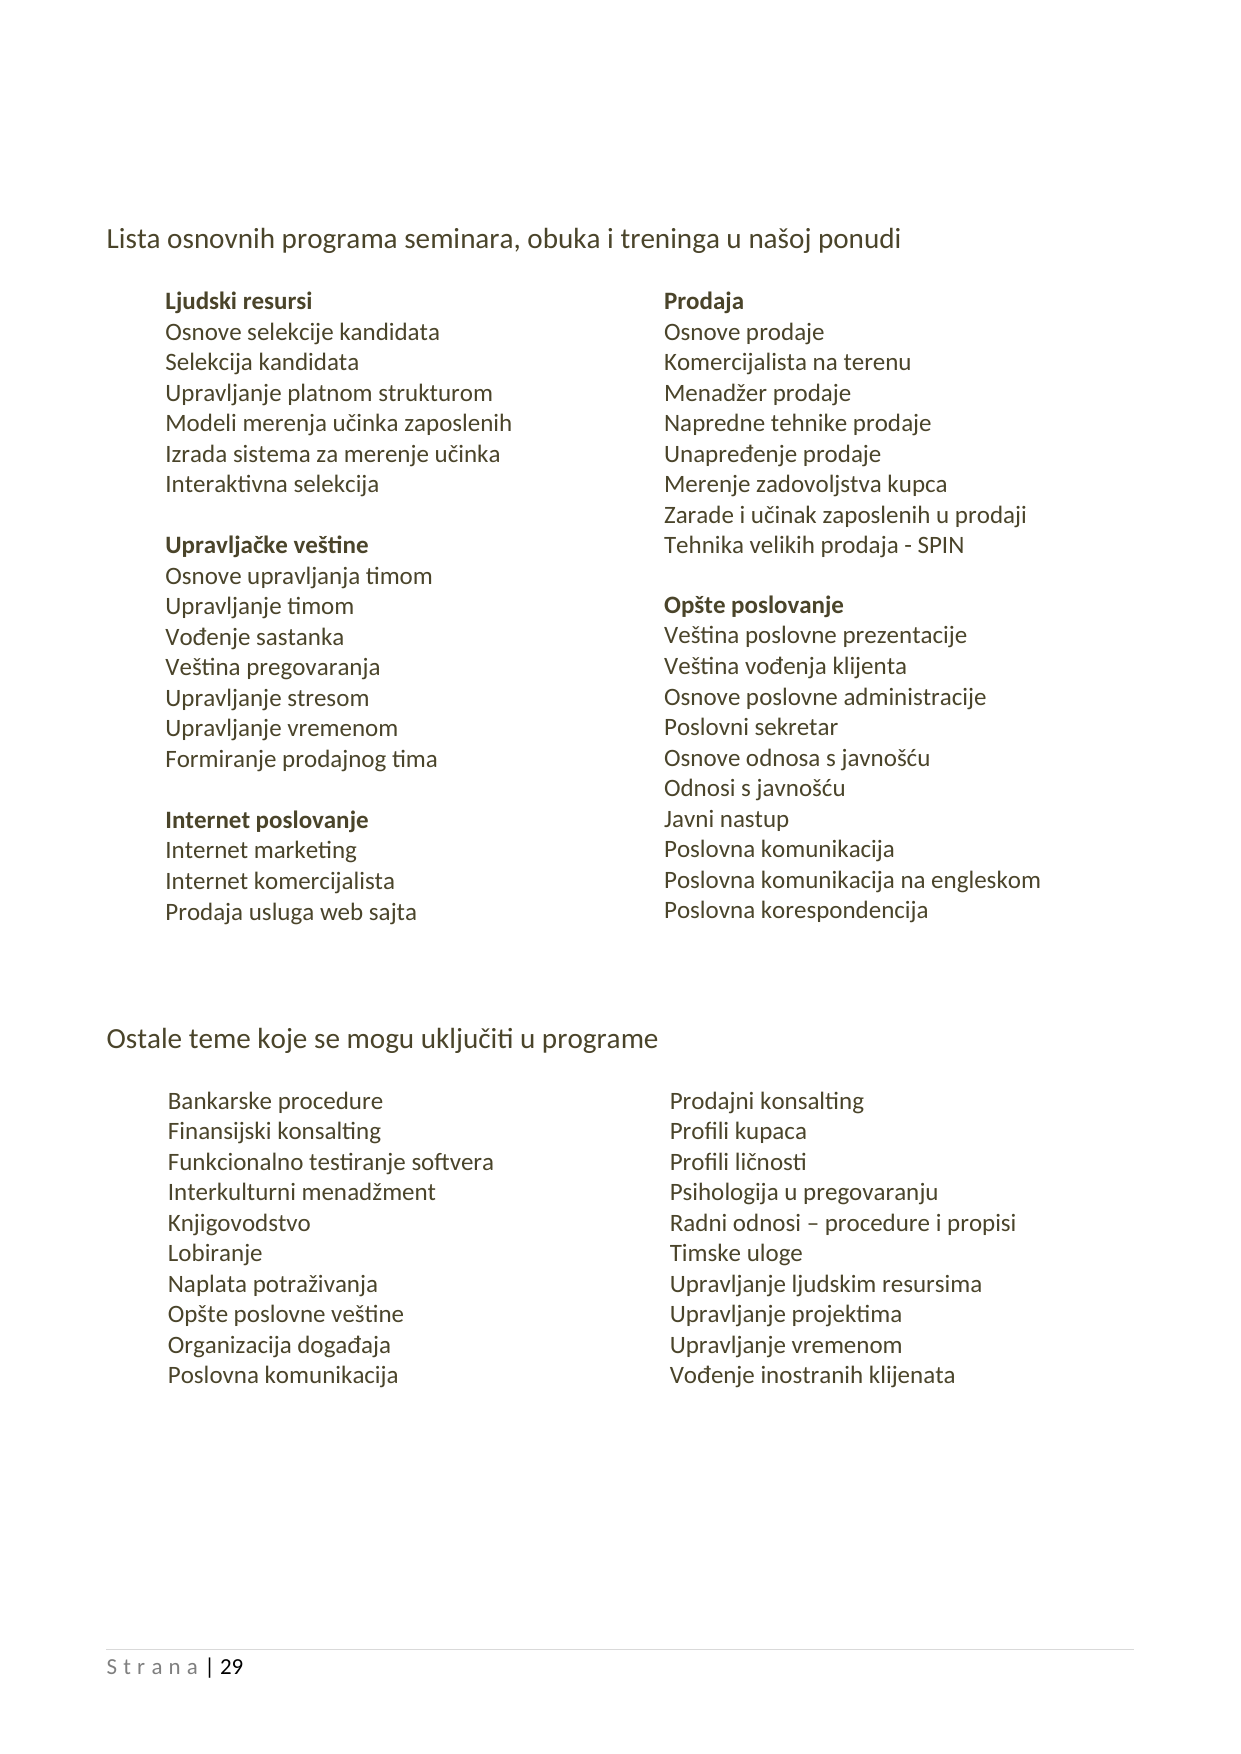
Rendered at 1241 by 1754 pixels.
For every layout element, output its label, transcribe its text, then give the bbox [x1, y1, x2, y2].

table_header Bankarske procedure Finansijski konsalting Funkcionalno testiranje softvera Interkulturni menadžment Knjigovodstvo Lobiranje Naplata potraživanja Opšte poslovne veštine Organizacija događaja Poslovna komunikacija [151, 1085, 653, 1419]
table_header Prodaja Osnove prodaje Komercijalista na terenu Menadžer prodaje Napredne tehnike prodaje Unapređenje prodaje Merenje zadovoljstva kupca Zarade i učinak zaposlenih u prodaji Tehnika velikih prodaja - SPIN Opšte poslovanje Veština poslovne prezentacije Veština vođenja klijenta Osnove poslovne administracije Poslovni sekretar Osnove odnosa s javnošću Odnosi s javnošću Javni nastup Poslovna komunikacija Poslovna komunikacija na engleskom Poslovna korespondencija [653, 285, 1086, 926]
table_header Ljudski resursi Osnove selekcije kandidata Selekcija kandidata Upravljanje platnom strukturom Modeli merenja učinka zaposlenih Izrada sistema za merenje učinka Interaktivna selekcija Upravljačke veštine Osnove upravljanja timom Upravljanje timom Vođenje sastanka Veština pregovaranja Upravljanje stresom Upravljanje vremenom Formiranje prodajnog tima Internet poslovanje Internet marketing Internet komercijalista Prodaja usluga web sajta [154, 285, 653, 926]
table_header Prodajni konsalting Profili kupaca Profili ličnosti Psihologija u pregovaranju Radni odnosi – procedure i propisi Timske uloge Upravljanje ljudskim resursima Upravljanje projektima Upravljanje vremenom Vođenje inostranih klijenata [653, 1085, 1145, 1419]
text Lista osnovnih programa seminara, obuka i treninga u našoj ponudi [106, 185, 1134, 256]
text Ostale teme koje se mogu uključiti u programe [106, 1020, 1134, 1056]
